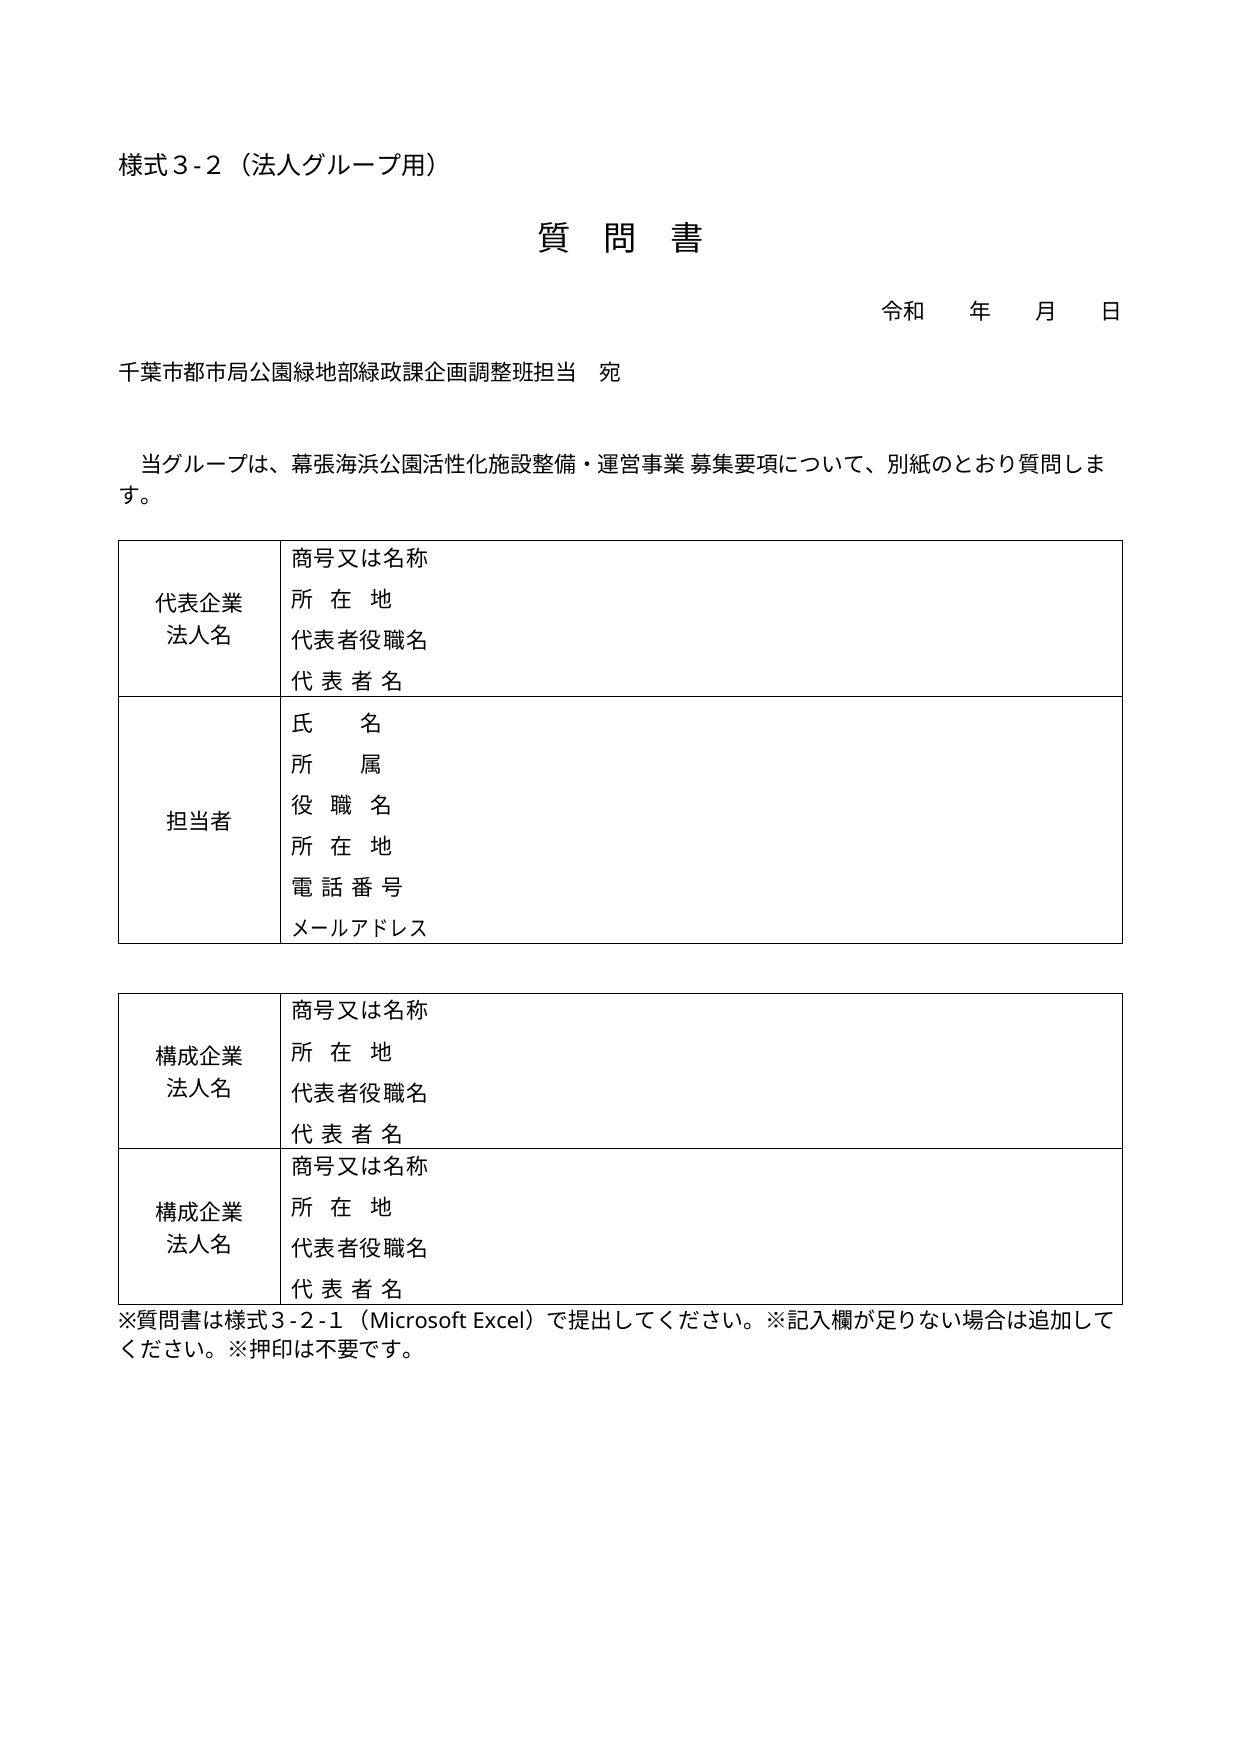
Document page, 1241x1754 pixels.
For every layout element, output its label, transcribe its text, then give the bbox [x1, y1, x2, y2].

text 千葉市都市局公園緑地部緑政課企画調整班担当 宛 [118, 355, 1122, 387]
text ※質問書は様式３-２-１（Microsoft Excel）で提出してください。※記入欄が足りない場合は追加してください。※押印は不要です。 [118, 1305, 1122, 1363]
subtitle 様式３-２（法人グループ用） [118, 148, 1122, 182]
table_cell 氏名 所属 役職名 所在地 電話番号 メールアドレス [281, 697, 1122, 943]
text 当グループは、幕張海浜公園活性化施設整備・運営事業 募集要項について、別紙のとおり質問します。 [118, 447, 1122, 510]
table_cell 商号又は名称 所在地 代表者役職名 代表者名 [281, 1149, 1122, 1304]
table_cell 構成企業 法人名 [119, 1149, 280, 1304]
table_header 代表企業 法人名 [119, 541, 280, 696]
text 質 問 書 [118, 212, 1122, 260]
table_header 構成企業 法人名 [119, 994, 280, 1148]
table_cell 担当者 [119, 697, 280, 943]
table_header 商号又は名称 所在地 代表者役職名 代表者名 [281, 541, 1122, 696]
table_header 商号又は名称 所在地 代表者役職名 代表者名 [281, 994, 1122, 1148]
text 令和 年 月 日 [118, 294, 1122, 326]
